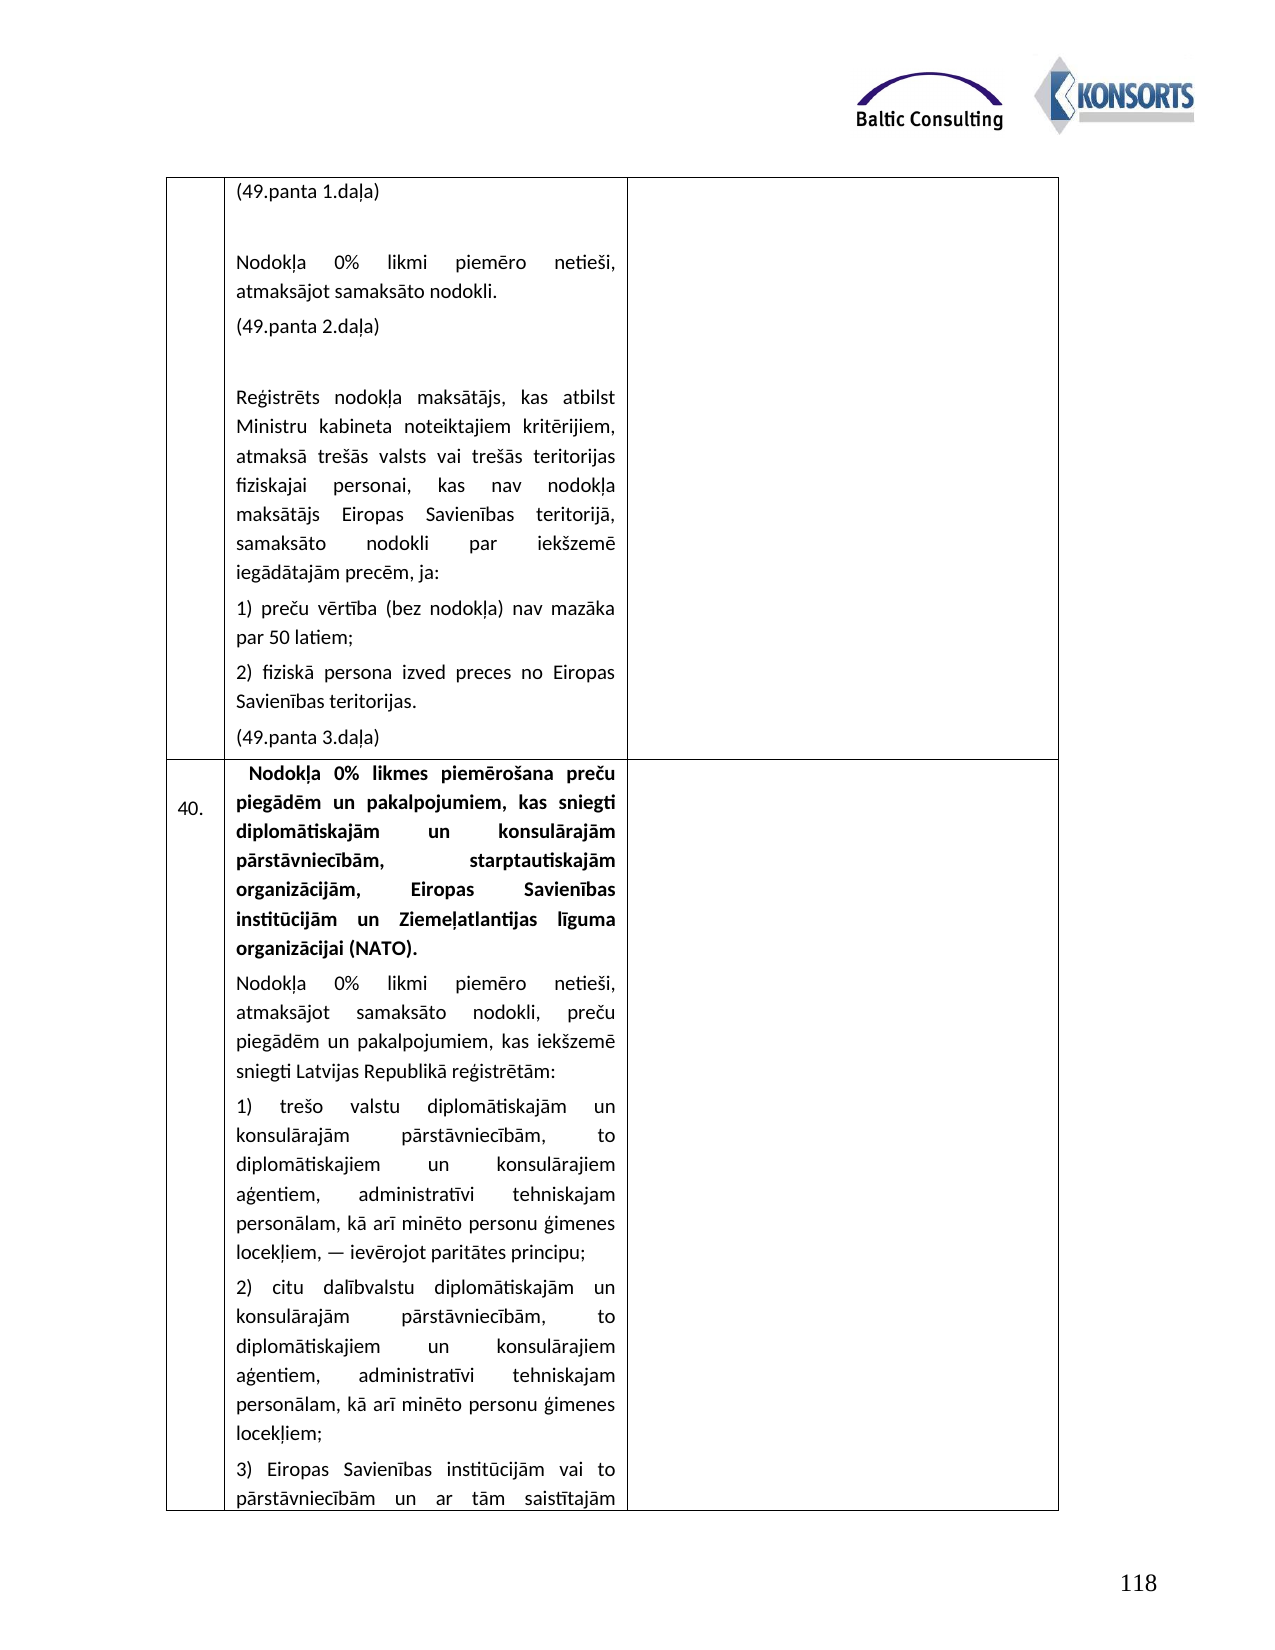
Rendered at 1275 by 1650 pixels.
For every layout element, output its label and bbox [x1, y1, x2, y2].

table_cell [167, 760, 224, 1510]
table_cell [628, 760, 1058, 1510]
picture [850, 68, 1005, 138]
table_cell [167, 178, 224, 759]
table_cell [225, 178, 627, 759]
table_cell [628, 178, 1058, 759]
picture [1032, 53, 1196, 135]
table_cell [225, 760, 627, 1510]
